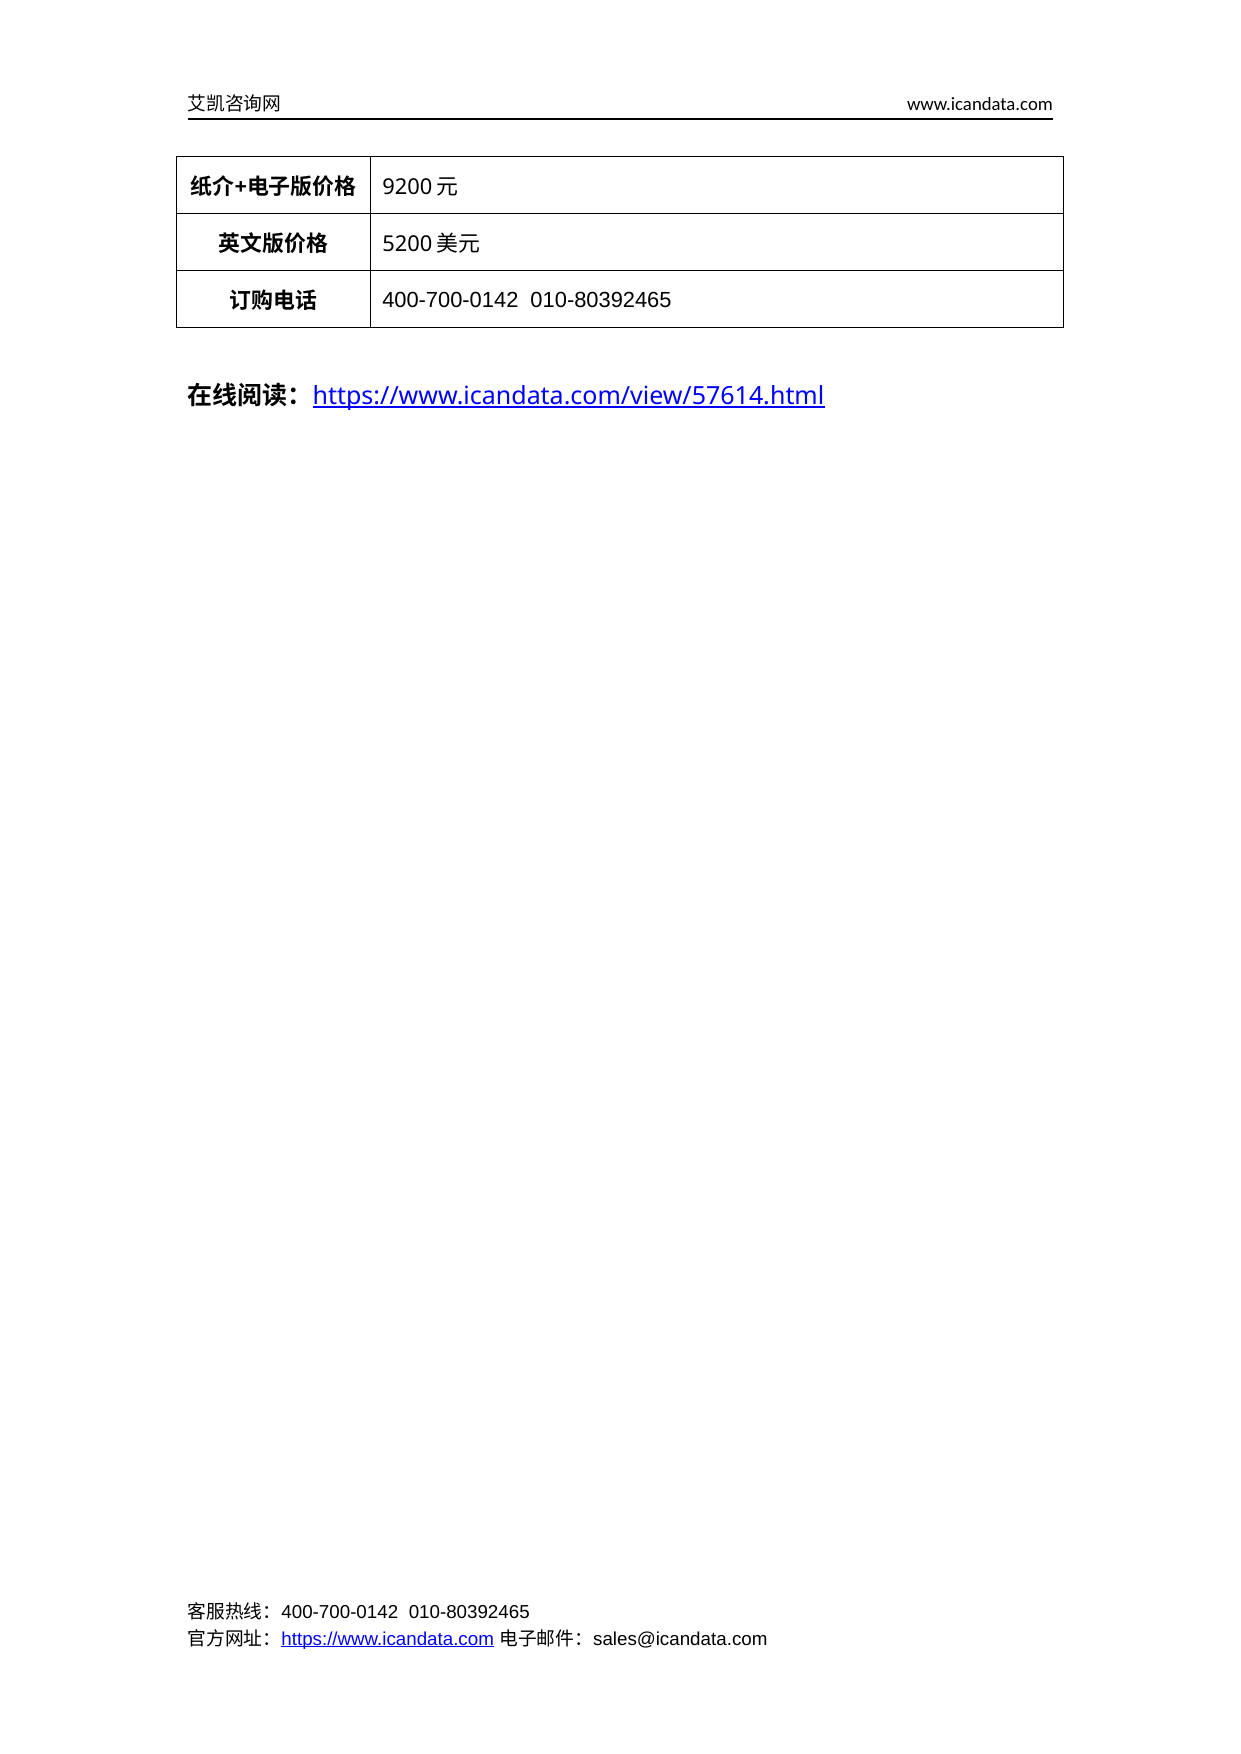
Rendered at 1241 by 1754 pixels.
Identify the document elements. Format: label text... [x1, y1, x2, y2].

table_cell 400-700-0142 010-80392465 [371, 271, 1063, 327]
table_cell 订购电话 [177, 271, 370, 327]
text 在线阅读：https://www.icandata.com/view/57614.html [187, 361, 1053, 426]
table_cell 5200美元 [371, 214, 1063, 270]
table_cell 英文版价格 [177, 214, 370, 270]
table_cell 纸介+电子版价格 [177, 157, 370, 213]
table_cell 9200元 [371, 157, 1063, 213]
